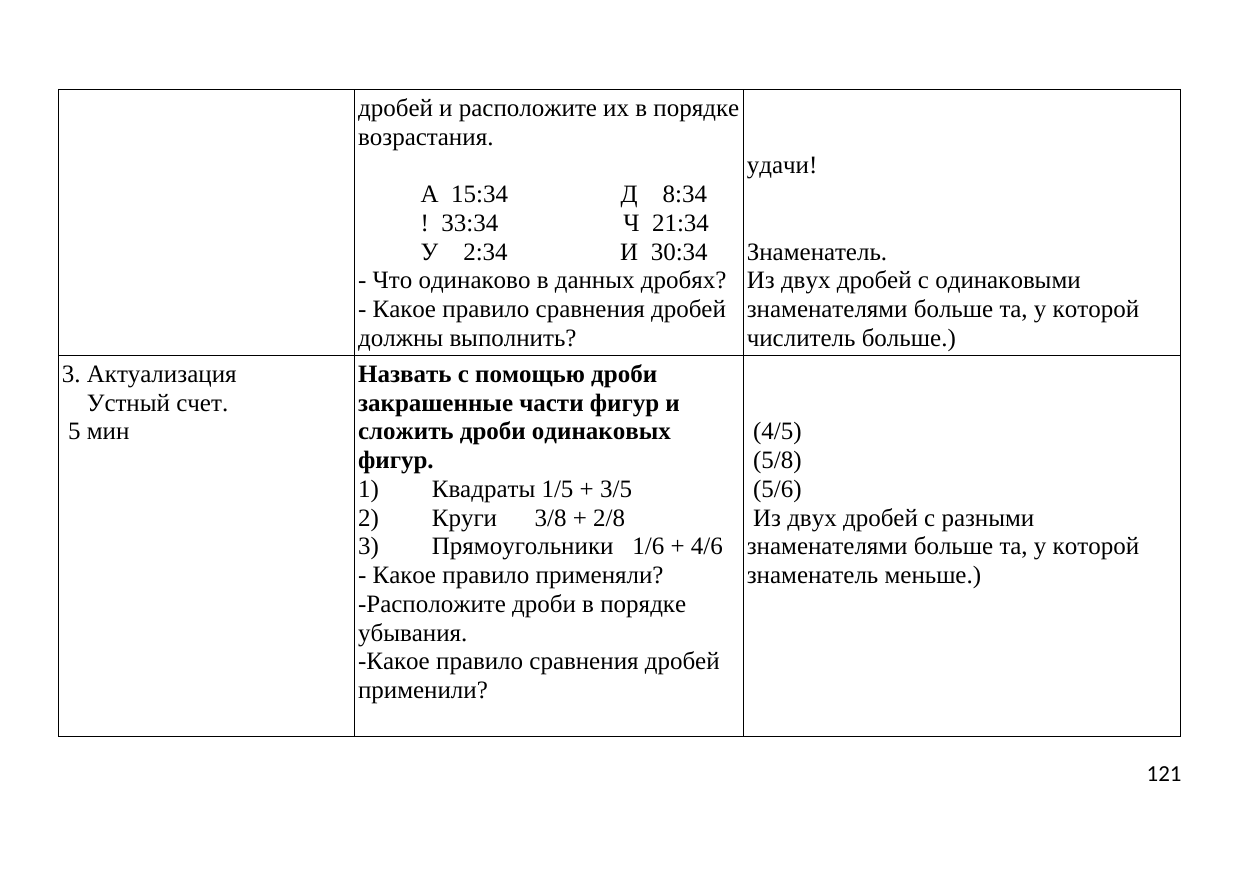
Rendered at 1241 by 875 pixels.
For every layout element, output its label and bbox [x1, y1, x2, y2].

table_cell [355, 90, 743, 355]
table_cell [355, 356, 743, 736]
table_cell [744, 90, 1180, 355]
table_cell [59, 90, 354, 355]
table_cell [59, 356, 354, 736]
table_cell [744, 356, 1180, 736]
